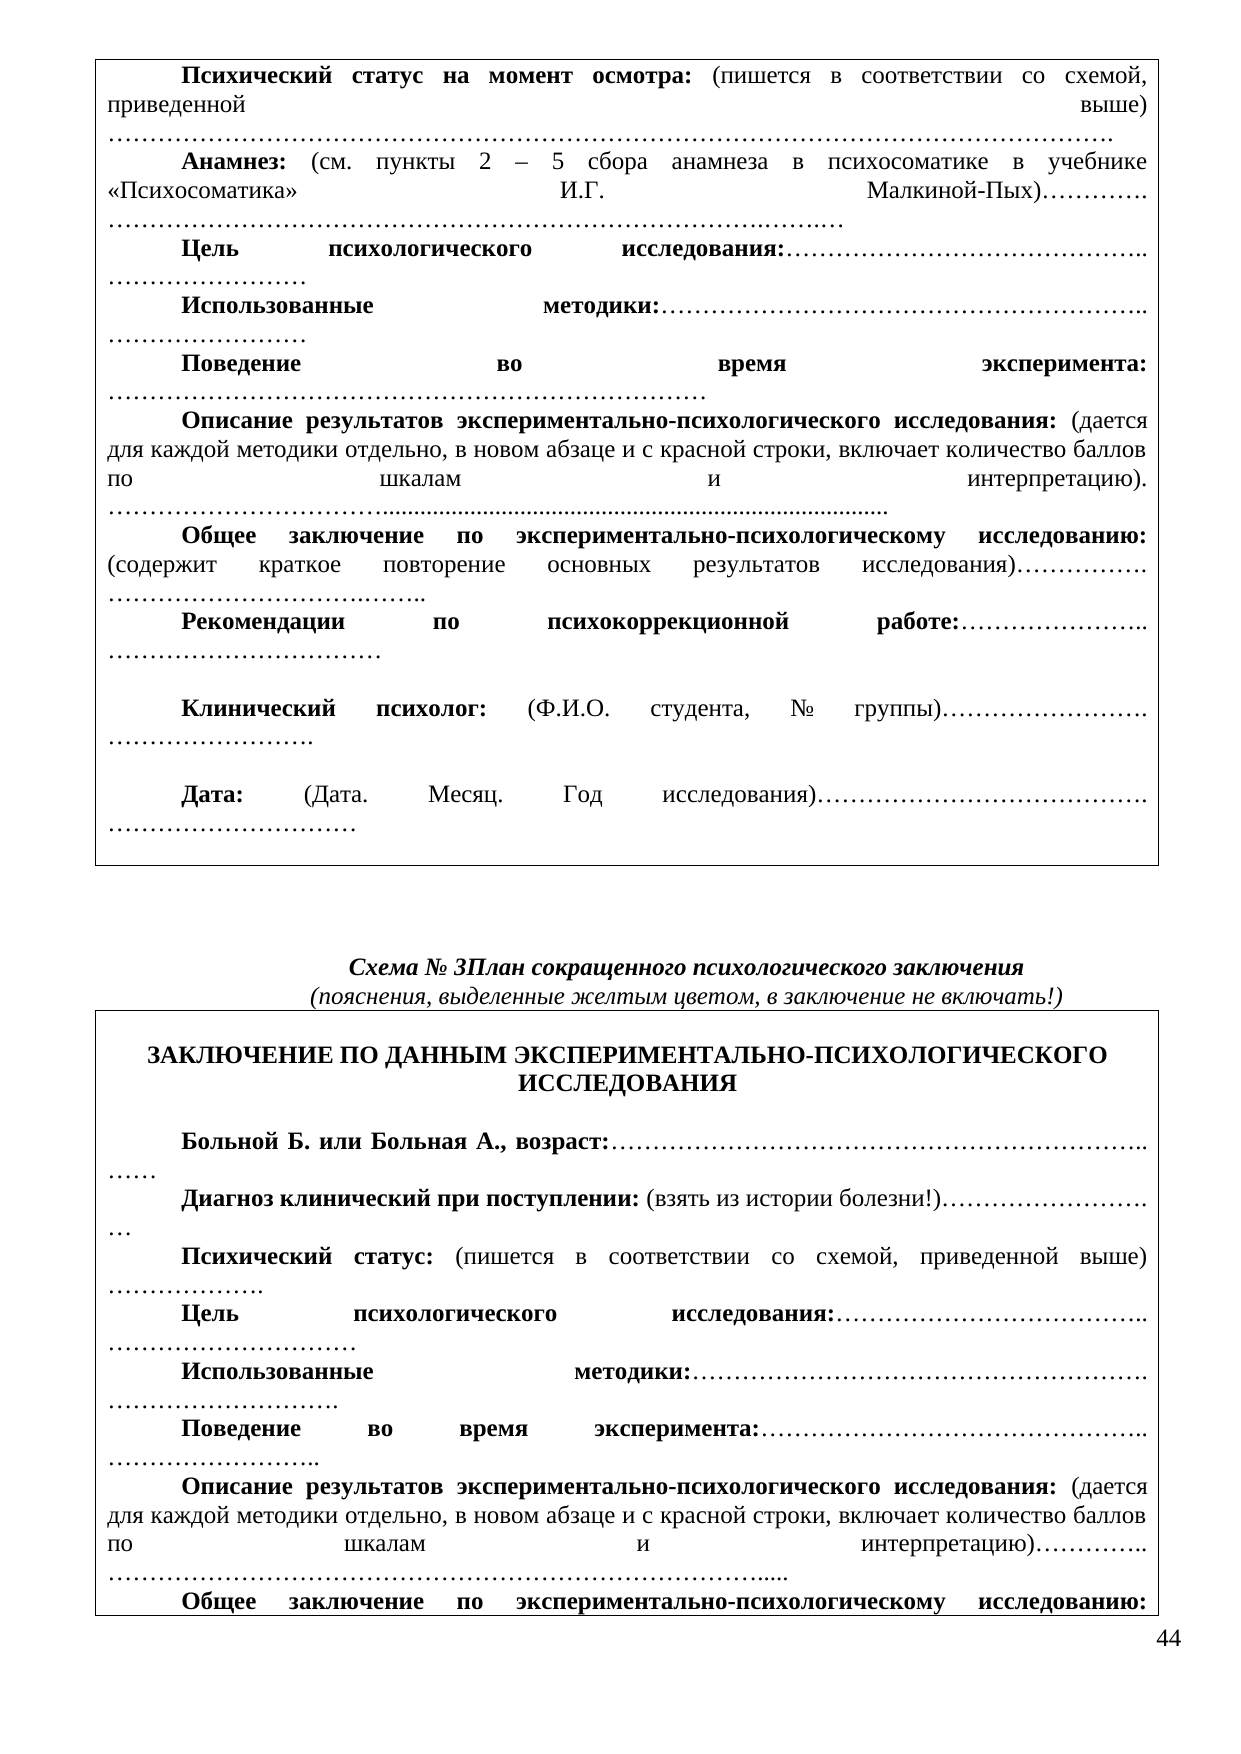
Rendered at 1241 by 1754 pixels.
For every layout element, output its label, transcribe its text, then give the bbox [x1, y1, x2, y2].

text Схема № 3План сокращенного психологического заключения [118, 952, 1181, 981]
text (пояснения, выделенные желтым цветом, в заключение не включать!) [118, 981, 1181, 1010]
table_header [96, 60, 1158, 865]
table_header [96, 1011, 1158, 1615]
